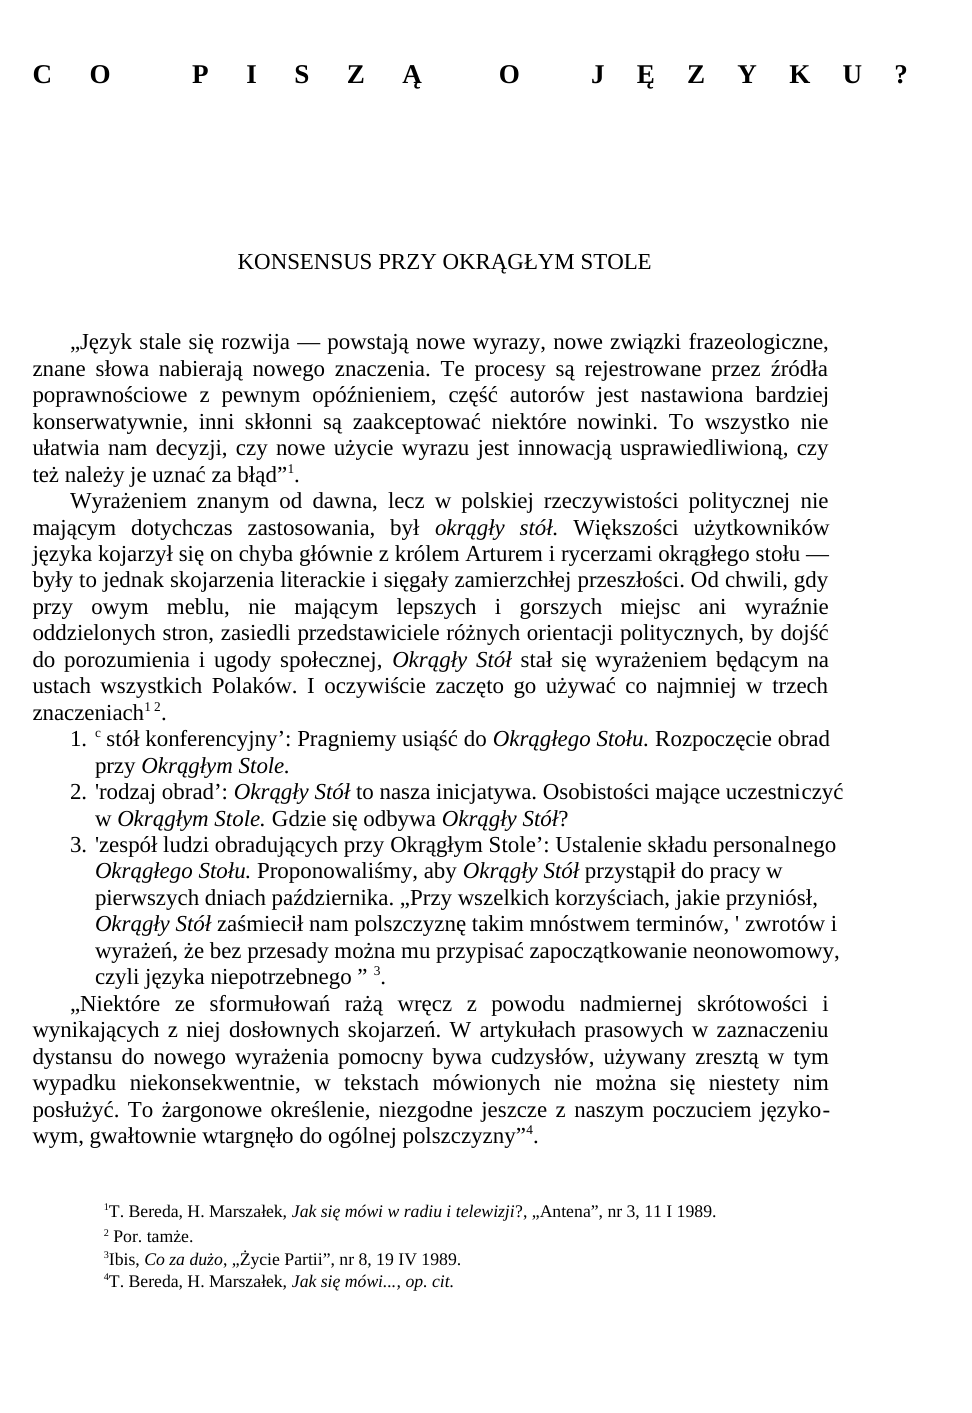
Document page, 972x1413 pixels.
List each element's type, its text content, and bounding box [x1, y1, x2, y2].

text Wyrażeniem znanym od dawna, lecz w polskiej rzeczywistości politycznej nie mającym dotychczas zastosowania, był okrągły stół. Większości użytkowników języka kojarzył się on chyba głównie z królem Arturem i rycerzami okrągłego stołu — były to jednak skojarzenia literackie i sięgały zamierzchłej przeszłości. Od chwili, gdy przy owym meblu, nie mającym lepszych i gorszych miejsc ani wyraźnie oddzielonych stron, zasiedli przedstawiciele różnych orientacji politycznych, by dojść do porozumienia i ugody społecznej, Okrągły Stół stał się wyrażeniem będącym na ustach wszystkich Polaków. I oczywiście zaczęto go używać co najmniej w trzech znaczeniach1 2. [32, 487, 830, 725]
text 3Ibis, Co za dużo, „Życie Partii”, nr 8, 19 IV 1989. [104, 1248, 773, 1269]
list c stół konferencyjny’: Pragniemy usiąść do Okrągłego Stołu. Rozpoczęcie obrad przy Okrągłym Stole. [70, 725, 847, 778]
list 'zespół ludzi obradujących przy Okrągłym Stole’: Ustalenie składu personalnego Okrągłego Stołu. Proponowaliśmy, aby Okrągły Stół przystąpił do pracy w pierwszych dniach października. „Przy wszelkich korzyściach, jakie przyniósł, Okrągły Stół zaśmiecił nam polszczyznę takim mnóstwem terminów, ' zwrotów i wyrażeń, że bez przesady można mu przypisać zapoczątkowanie neonowomowy, czyli języka niepotrzebnego ” 3. [70, 831, 847, 990]
text 4T. Bereda, H. Marszałek, Jak się mówi..., op. cit. [104, 1269, 773, 1292]
text CO PISZĄ О JĘZYKU? [32, 62, 908, 89]
text 2 Por. tamże. [104, 1225, 773, 1247]
list 'rodzaj obrad’: Okrągły Stół to nasza inicjatywa. Osobistości mające uczestniczyć w Okrągłym Stole. Gdzie się odbywa Okrągły Stół? [70, 778, 847, 831]
text „Niektóre ze sformułowań rażą wręcz z powodu nadmiernej skrótowości i wynikających z niej dosłownych skojarzeń. W artykułach prasowych w zaznaczeniu dystansu do nowego wyrażenia pomocny bywa cudzysłów, używany zresztą w tym wypadku niekonsekwentnie, w tekstach mówionych nie można się niestety nim posłużyć. To żargonowe określenie, niezgodne jeszcze z naszym poczuciem językowym, gwałtownie wtargnęło do ogólnej polszczyzny”4. [32, 990, 830, 1149]
text KONSENSUS PRZY OKRĄGŁYM STOLE [43, 251, 847, 274]
text „Język stale się rozwija — powstają nowe wyrazy, nowe związki frazeologiczne, znane słowa nabierają nowego znaczenia. Te procesy są rejestrowane przez źródła poprawnościowe z pewnym opóźnieniem, część autorów jest nastawiona bardziej konserwatywnie, inni skłonni są zaakceptować niektóre nowinki. To wszystko nie ułatwia nam decyzji, czy nowe użycie wyrazu jest innowacją usprawiedliwioną, czy też należy je uznać za błąd”1. [32, 328, 830, 487]
text 1T. Bereda, H. Marszałek, Jak się mówi w radiu i telewizji?, „Antena”, nr 3, 11 I 1989. [104, 1200, 773, 1222]
